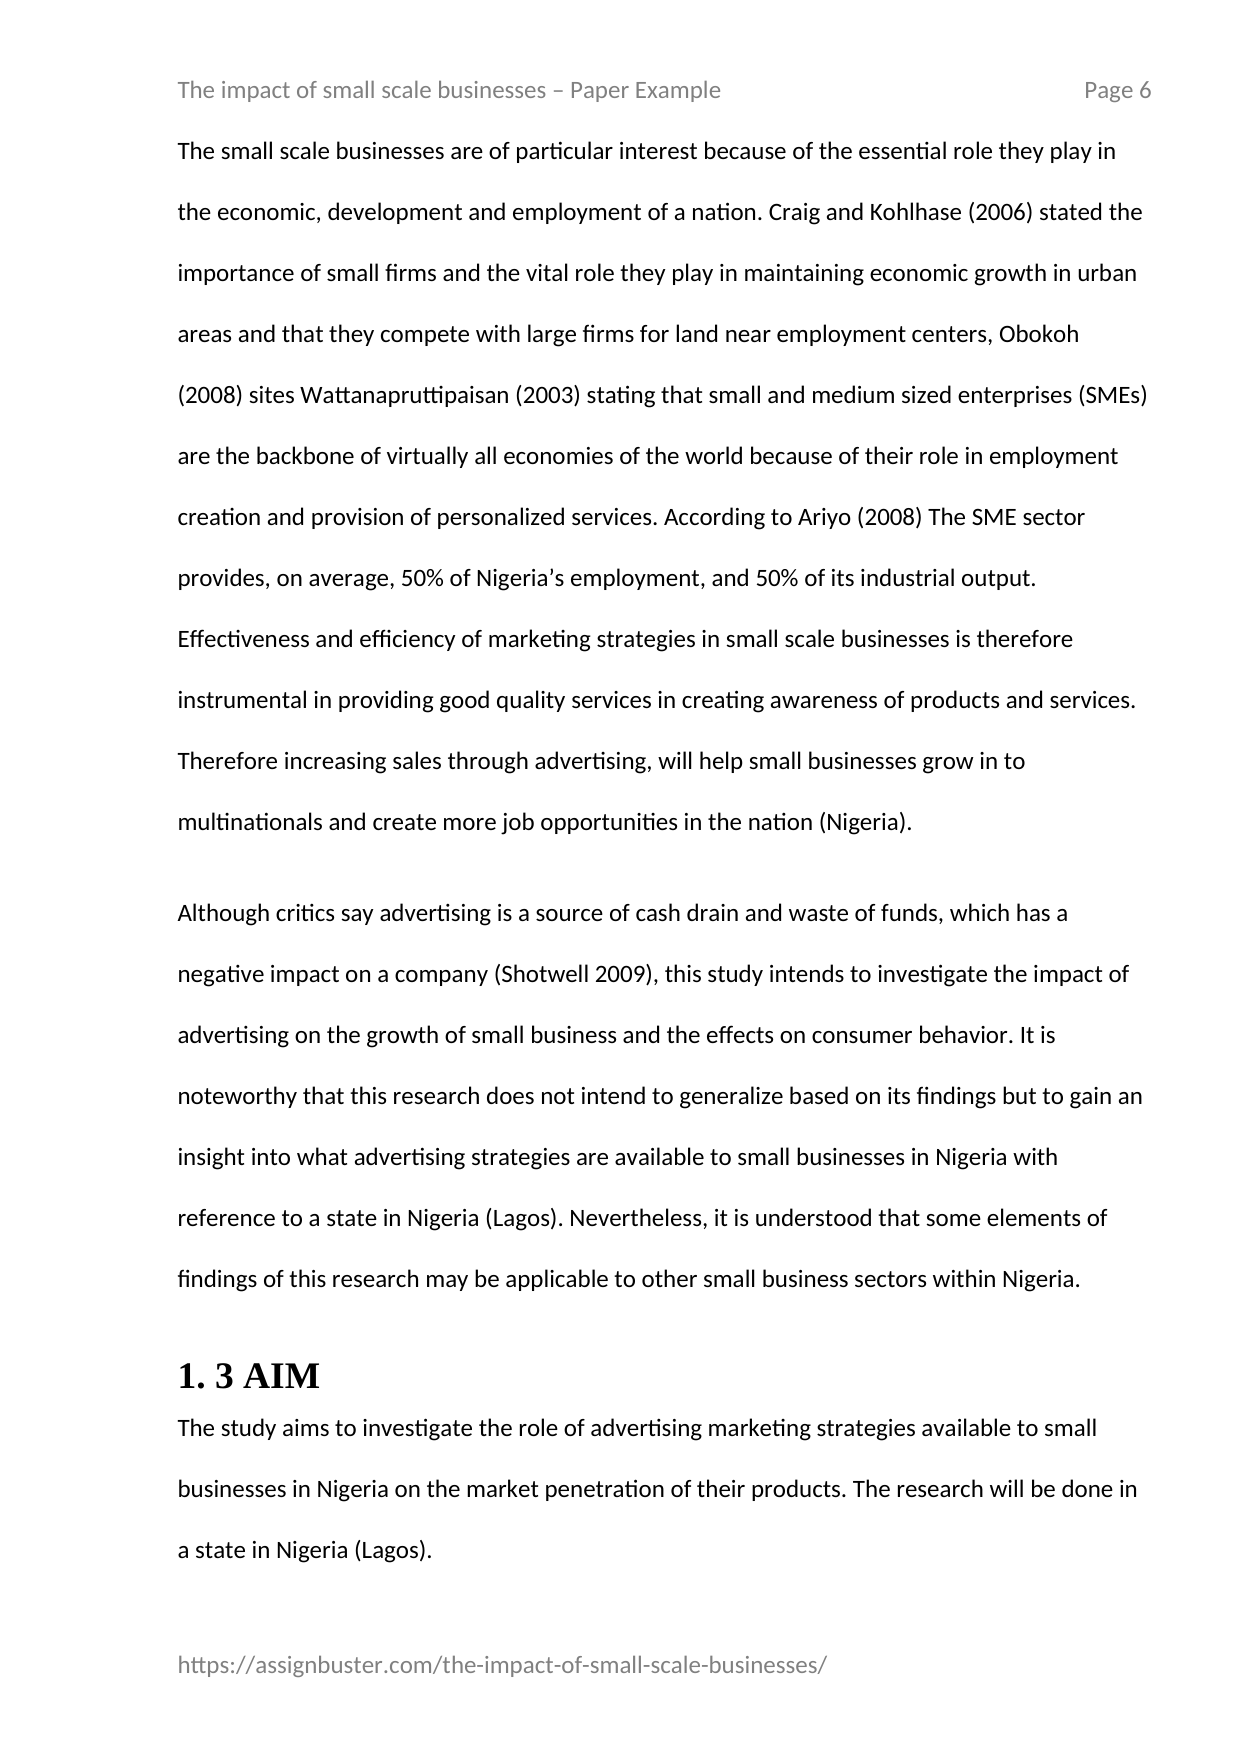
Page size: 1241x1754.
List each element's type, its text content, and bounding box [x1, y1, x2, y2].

text The small scale businesses are of particular interest because of the essential role they play in the economic, development and employment of a nation. Craig and Kohlhase (2006) stated the importance of small firms and the vital role they play in maintaining economic growth in urban areas and that they compete with large firms for land near employment centers, Obokoh (2008) sites Wattanapruttipaisan (2003) stating that small and medium sized enterprises (SMEs) are the backbone of virtually all economies of the world because of their role in employment creation and provision of personalized services. According to Ariyo (2008) The SME sector provides, on average, 50% of Nigeria’s employment, and 50% of its industrial output. Effectiveness and efficiency of marketing strategies in small scale businesses is therefore instrumental in providing good quality services in creating awareness of products and services. Therefore increasing sales through advertising, will help small businesses grow in to multinationals and create more job opportunities in the nation (Nigeria). [177, 135, 1152, 837]
text Although critics say advertising is a source of cash drain and waste of funds, which has a negative impact on a company (Shotwell 2009), this study intends to investigate the impact of advertising on the growth of small business and the effects on consumer behavior. It is noteworthy that this research does not intend to generalize based on its findings but to gain an insight into what advertising strategies are available to small businesses in Nigeria with reference to a state in Nigeria (Lagos). Nevertheless, it is understood that some elements of findings of this research may be applicable to other small business sectors within Nigeria. [177, 897, 1152, 1293]
text The study aims to investigate the role of advertising marketing strategies available to small businesses in Nigeria on the market penetration of their products. The research will be done in a state in Nigeria (Lagos). [177, 1413, 1152, 1565]
subtitle 1. 3 AIM [177, 1353, 1152, 1397]
